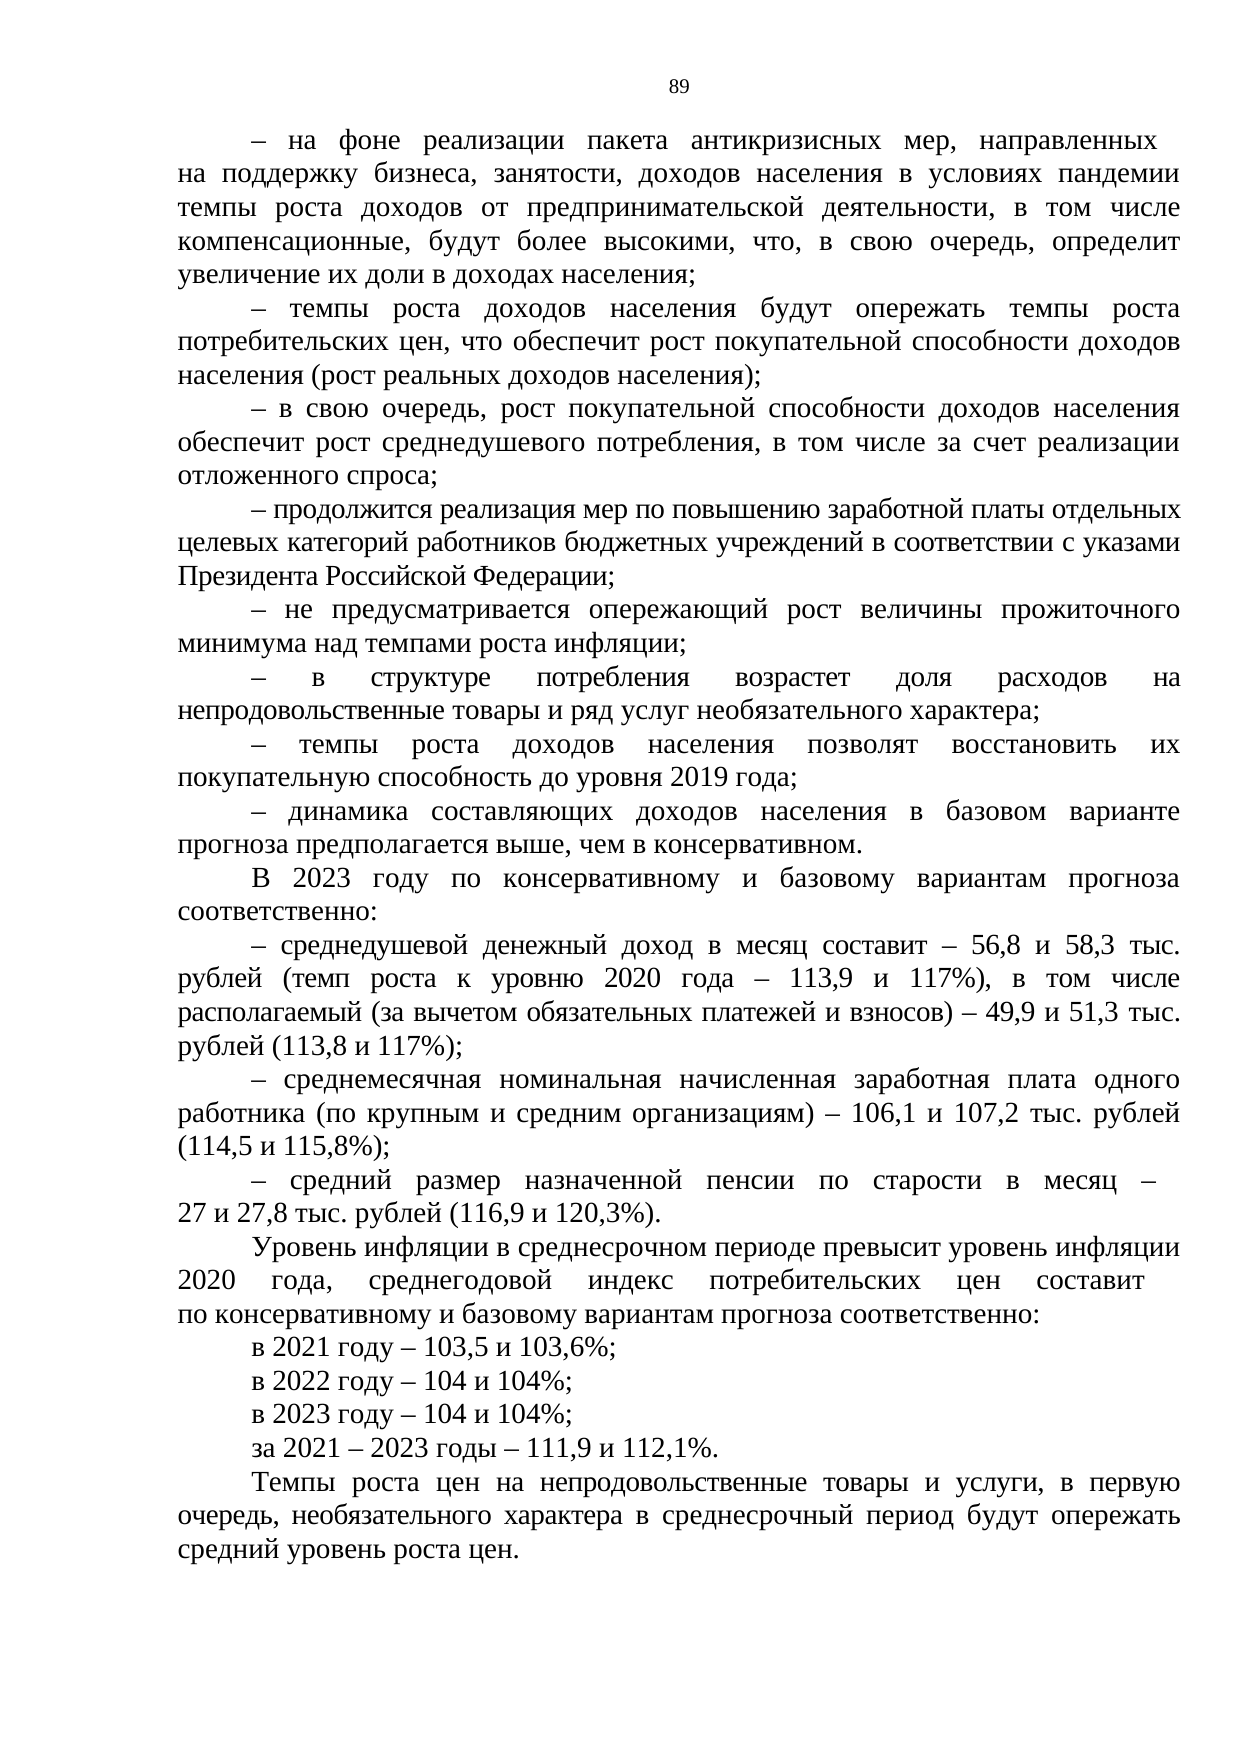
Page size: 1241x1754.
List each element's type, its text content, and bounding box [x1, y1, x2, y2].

text за 2021 – 2023 годы – 111,9 и 112,1%. [177, 1430, 1181, 1464]
text – средний размер назначенной пенсии по старости в месяц – 27 и 27,8 тыс. рублей (116,9 и 120,3%). [177, 1162, 1181, 1229]
text – среднемесячная номинальная начисленная заработная плата одного работника (по крупным и средним организациям) – 106,1 и 107,2 тыс. рублей (114,5 и 115,8%); [177, 1061, 1181, 1162]
text – темпы роста доходов населения позволят восстановить их покупательную способность до уровня 2019 года; [177, 726, 1181, 793]
text – динамика составляющих доходов населения в базовом варианте прогноза предполагается выше, чем в консервативном. [177, 793, 1181, 860]
text – не предусматривается опережающий рост величины прожиточного минимума над темпами роста инфляции; [177, 592, 1181, 659]
text – среднедушевой денежный доход в месяц составит – 56,8 и 58,3 тыс. рублей (темп роста к уровню 2020 года – 113,9 и 117%), в том числе располагаемый (за вычетом обязательных платежей и взносов) – 49,9 и 51,3 тыс. рублей (113,8 и 117%); [177, 927, 1181, 1061]
text – на фоне реализации пакета антикризисных мер, направленных на поддержку бизнеса, занятости, доходов населения в условиях пандемии темпы роста доходов от предпринимательской деятельности, в том числе компенсационные, будут более высокими, что, в свою очередь, определит увеличение их доли в доходах населения; [177, 122, 1181, 290]
text – продолжится реализация мер по повышению заработной платы отдельных целевых категорий работников бюджетных учреждений в соответствии с указами Президента Российской Федерации; [177, 491, 1181, 592]
text Уровень инфляции в среднесрочном периоде превысит уровень инфляции 2020 года, среднегодовой индекс потребительских цен составит по консервативному и базовому вариантам прогноза соответственно: [177, 1229, 1181, 1329]
text в 2022 году – 104 и 104%; [177, 1363, 1181, 1397]
text в 2023 году – 104 и 104%; [177, 1397, 1181, 1430]
text – темпы роста доходов населения будут опережать темпы роста потребительских цен, что обеспечит рост покупательной способности доходов населения (рост реальных доходов населения); [177, 290, 1181, 390]
text в 2021 году – 103,5 и 103,6%; [177, 1329, 1181, 1363]
text – в структуре потребления возрастет доля расходов на непродовольственные товары и ряд услуг необязательного характера; [177, 659, 1181, 726]
text Темпы роста цен на непродовольственные товары и услуги, в первую очередь, необязательного характера в среднесрочный период будут опережать средний уровень роста цен. [177, 1464, 1181, 1564]
text В 2023 году по консервативному и базовому вариантам прогноза соответственно: [177, 860, 1181, 927]
text – в свою очередь, рост покупательной способности доходов населения обеспечит рост среднедушевого потребления, в том числе за счет реализации отложенного спроса; [177, 390, 1181, 491]
